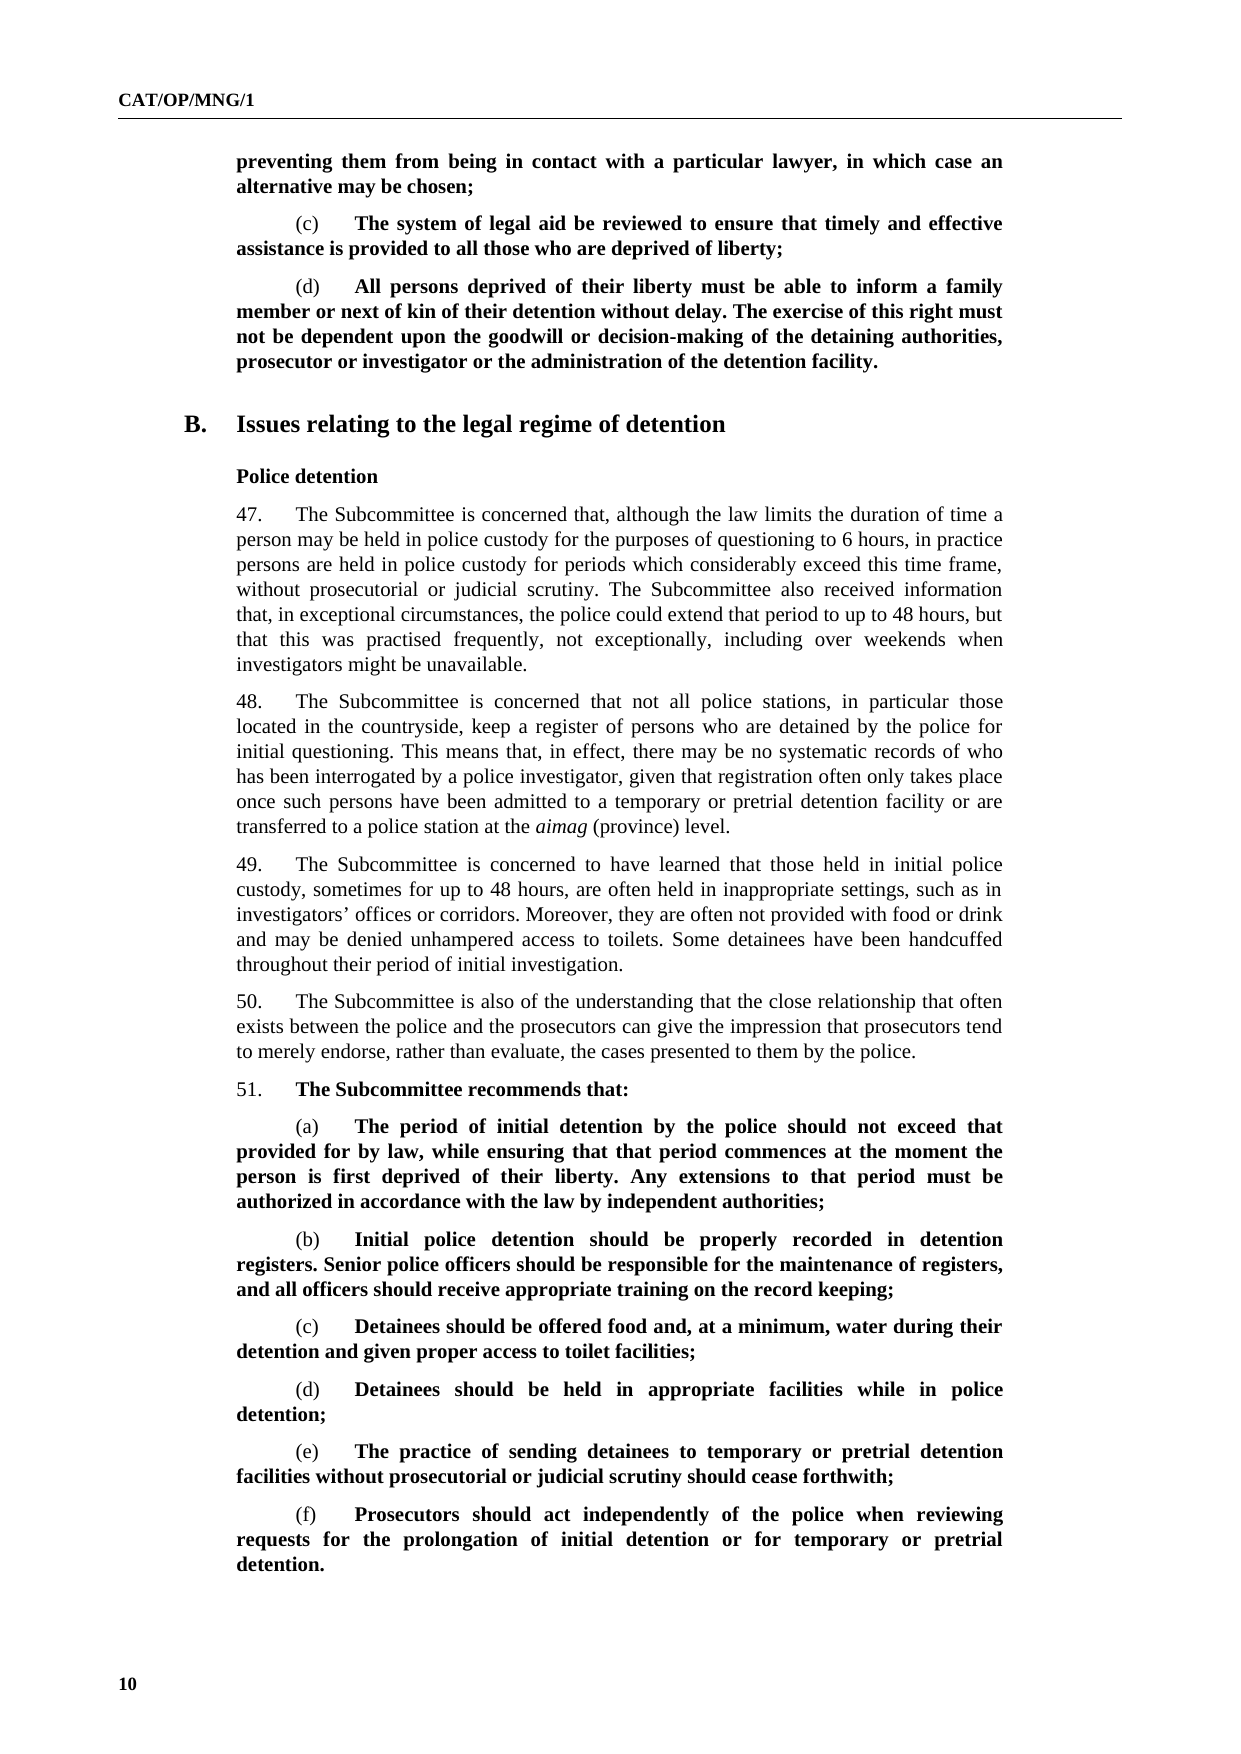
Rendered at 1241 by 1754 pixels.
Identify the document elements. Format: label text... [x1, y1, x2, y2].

text (d) Detainees should be held in appropriate facilities while in police detention; [236, 1376, 1004, 1426]
text (d) All persons deprived of their liberty must be able to inform a family member or next of kin of their detention without delay. The exercise of this right must not be dependent upon the goodwill or decision-making of the detaining authorities, prosecutor or investigator or the administration of the detention facility. [236, 273, 1004, 373]
text 49. The Subcommittee is concerned to have learned that those held in initial police custody, sometimes for up to 48 hours, are often held in inappropriate settings, such as in investigators’ offices or corridors. Moreover, they are often not provided with food or drink and may be denied unhampered access to toilets. Some detainees have been handcuffed throughout their period of initial investigation. [236, 851, 1004, 976]
text B. Issues relating to the legal regime of detention [118, 410, 1004, 438]
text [236, 148, 1004, 198]
text (c) Detainees should be offered food and, at a minimum, water during their detention and given proper access to toilet facilities; [236, 1313, 1004, 1363]
text Police detention [118, 463, 1004, 488]
text (a) The period of initial detention by the police should not exceed that provided for by law, while ensuring that that period commences at the moment the person is first deprived of their liberty. Any extensions to that period must be authorized in accordance with the law by independent authorities; [236, 1113, 1004, 1213]
text 48. The Subcommittee is concerned that not all police stations, in particular those located in the countryside, keep a register of persons who are detained by the police for initial questioning. This means that, in effect, there may be no systematic records of who has been interrogated by a police investigator, given that registration often only takes place once such persons have been admitted to a temporary or pretrial detention facility or are transferred to a police station at the aimag (province) level. [236, 688, 1004, 838]
text (e) The practice of sending detainees to temporary or pretrial detention facilities without prosecutorial or judicial scrutiny should cease forthwith; [236, 1438, 1004, 1488]
text (c) The system of legal aid be reviewed to ensure that timely and effective assistance is provided to all those who are deprived of liberty; [236, 210, 1004, 260]
text 51. The Subcommittee recommends that: [236, 1076, 1004, 1101]
text (f) Prosecutors should act independently of the police when reviewing requests for the prolongation of initial detention or for temporary or pretrial detention. [236, 1501, 1004, 1576]
text 47. The Subcommittee is concerned that, although the law limits the duration of time a person may be held in police custody for the purposes of questioning to 6 hours, in practice persons are held in police custody for periods which considerably exceed this time frame, without prosecutorial or judicial scrutiny. The Subcommittee also received information that, in exceptional circumstances, the police could extend that period to up to 48 hours, but that this was practised frequently, not exceptionally, including over weekends when investigators might be unavailable. [236, 501, 1004, 676]
text 50. The Subcommittee is also of the understanding that the close relationship that often exists between the police and the prosecutors can give the impression that prosecutors tend to merely endorse, rather than evaluate, the cases presented to them by the police. [236, 988, 1004, 1063]
text (b) Initial police detention should be properly recorded in detention registers. Senior police officers should be responsible for the maintenance of registers, and all officers should receive appropriate training on the record keeping; [236, 1226, 1004, 1301]
